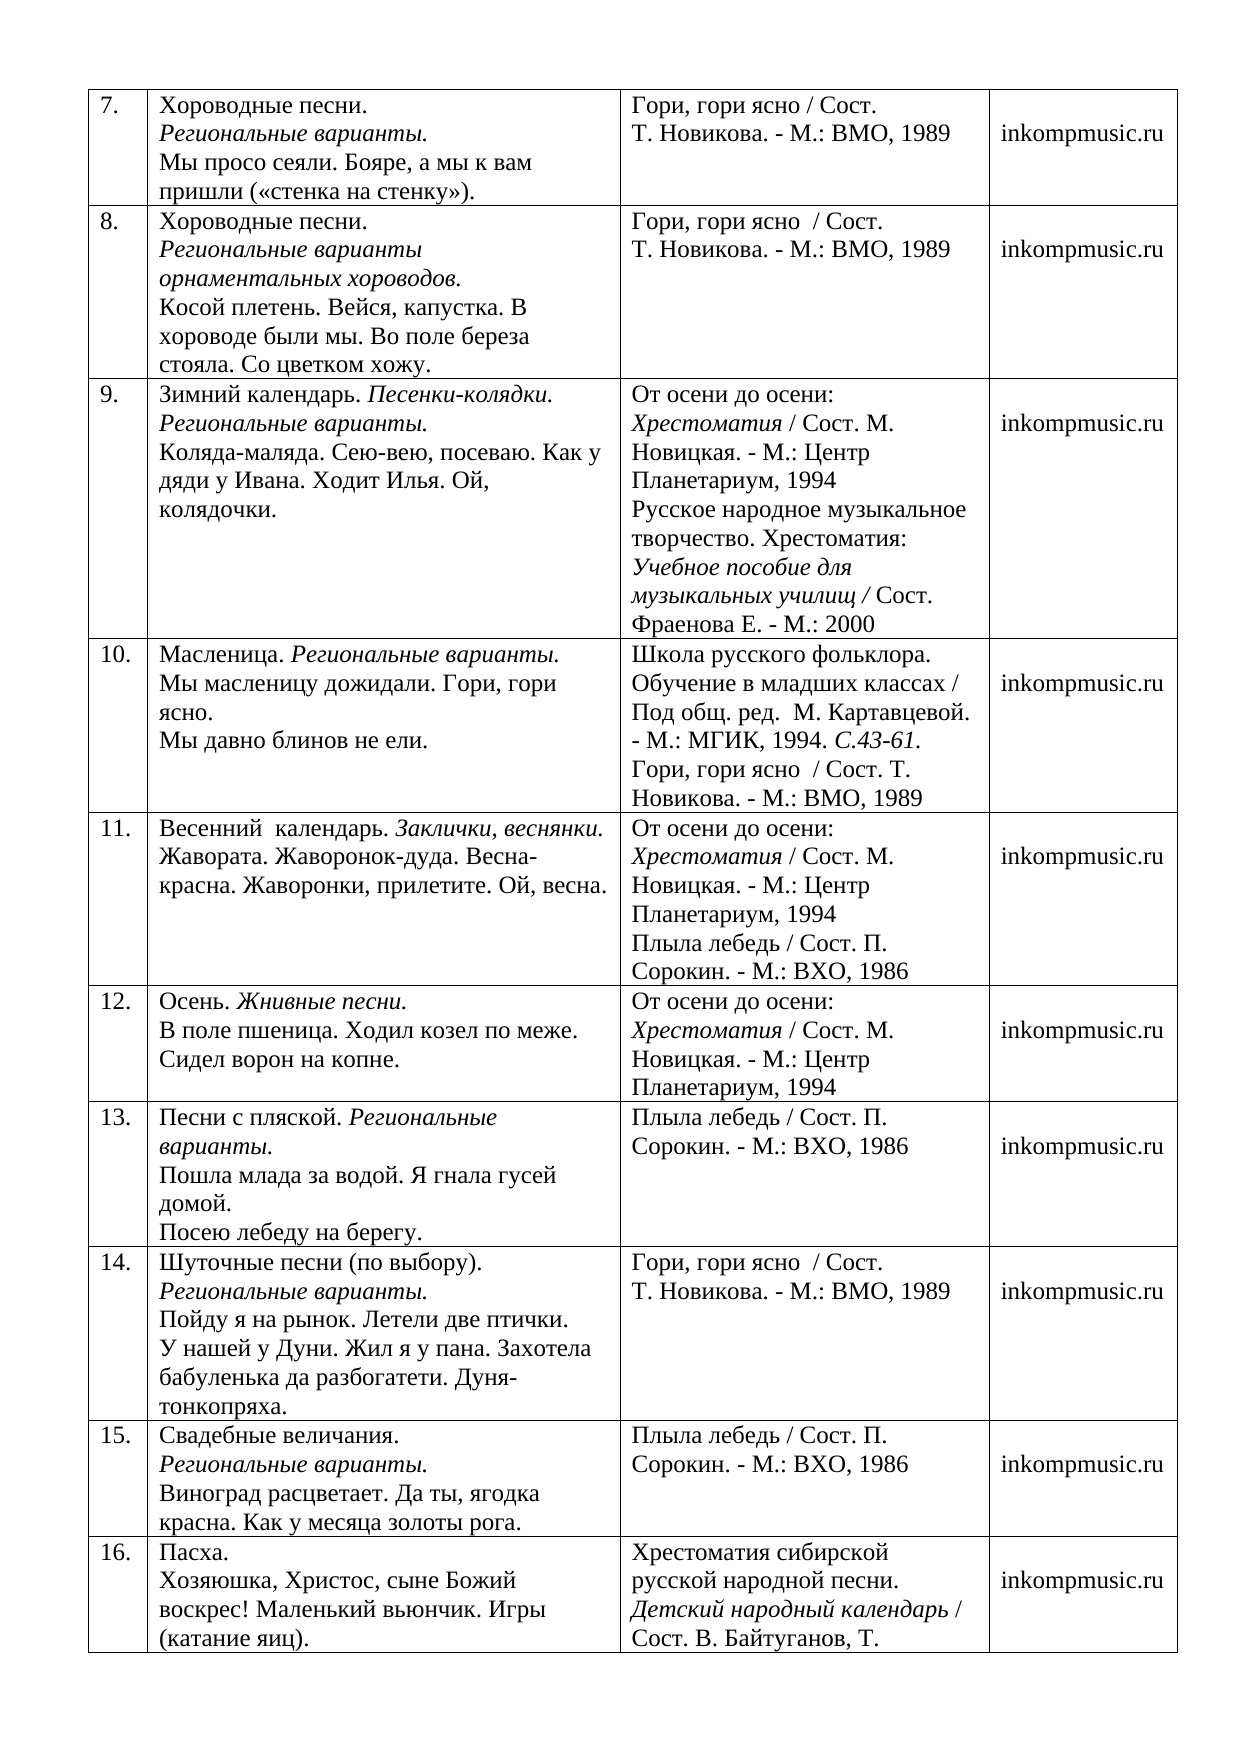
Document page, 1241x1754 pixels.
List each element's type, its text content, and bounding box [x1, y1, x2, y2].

table_cell inkompmusic.ru [990, 986, 1177, 1101]
table_cell 9. [89, 379, 147, 638]
table_cell inkompmusic.ru [990, 90, 1177, 205]
table_cell Хороводные песни. Региональные варианты орнаментальных хороводов. Косой плетень. Вейся, капустка. В хороводе были мы. Во поле береза стояла. Со цветком хожу. [148, 206, 620, 378]
table_cell Песни с пляской. Региональные варианты. Пошла млада за водой. Я гнала гусей домой. Посею лебеду на берегу. [148, 1102, 620, 1246]
table_cell Шуточные песни (по выбору). Региональные варианты. Пойду я на рынок. Летели две птички. У нашей у Дуни. Жил я у пана. Захотела бабуленька да разбогатети. Дуня-тонкопряха. [148, 1247, 620, 1419]
table_cell inkompmusic.ru [990, 1102, 1177, 1246]
table_cell Гори, гори ясно / Сост. Т. Новикова. - М.: ВМО, 1989 [621, 206, 989, 378]
table_cell От осени до осени: Хрестоматия / Сост. М. Новицкая. - М.: Центр Планетариум, 1994 [621, 986, 989, 1101]
table_cell 13. [89, 1102, 147, 1246]
table_cell 7. [89, 90, 147, 205]
table_cell 14. [89, 1247, 147, 1419]
table_cell inkompmusic.ru [990, 813, 1177, 985]
table_cell Гори, гори ясно / Сост. Т. Новикова. - М.: ВМО, 1989 [621, 1247, 989, 1419]
table_cell Плыла лебедь / Сост. П. Сорокин. - М.: ВХО, 1986 [621, 1421, 989, 1536]
table_cell inkompmusic.ru [990, 1421, 1177, 1536]
table_cell inkompmusic.ru [990, 379, 1177, 638]
table_cell 11. [89, 813, 147, 985]
table_cell Школа русского фольклора. Обучение в младших классах / Под общ. ред. М. Картавцевой. - М.: МГИК, 1994. С.43-61. Гори, гори ясно / Сост. Т. Новикова. - М.: ВМО, 1989 [621, 639, 989, 812]
table_cell Свадебные величания. Региональные варианты. Виноград расцветает. Да ты, ягодка красна. Как у месяца золоты рога. [148, 1421, 620, 1536]
table_cell Гори, гори ясно / Сост. Т. Новикова. - М.: ВМО, 1989 [621, 90, 989, 205]
table_cell inkompmusic.ru [990, 1247, 1177, 1419]
table_cell Весенний календарь. Заклички, веснянки. Жавората. Жаворонок-дуда. Весна-красна. Жаворонки, прилетите. Ой, весна. [148, 813, 620, 985]
table_cell 12. [89, 986, 147, 1101]
table_cell inkompmusic.ru [990, 206, 1177, 378]
table_cell Плыла лебедь / Сост. П. Сорокин. - М.: ВХО, 1986 [621, 1102, 989, 1246]
table_cell Масленица. Региональные варианты. Мы масленицу дожидали. Гори, гори ясно. Мы давно блинов не ели. [148, 639, 620, 812]
table_cell 16. [89, 1537, 147, 1652]
table_cell Хороводные песни. Региональные варианты. Мы просо сеяли. Бояре, а мы к вам пришли («стенка на стенку»). [148, 90, 620, 205]
table_cell Осень. Жнивные песни. В поле пшеница. Ходил козел по меже. Сидел ворон на копне. [148, 986, 620, 1101]
table_cell 15. [89, 1421, 147, 1536]
table_cell От осени до осени: Хрестоматия / Сост. М. Новицкая. - М.: Центр Планетариум, 1994 Плыла лебедь / Сост. П. Сорокин. - М.: ВХО, 1986 [621, 813, 989, 985]
table_cell От осени до осени: Хрестоматия / Сост. М. Новицкая. - М.: Центр Планетариум, 1994 Русское народное музыкальное творчество. Хрестоматия: Учебное пособие для музыкальных училищ / Сост. Фраенова Е. - М.: 2000 [621, 379, 989, 638]
table_cell 10. [89, 639, 147, 812]
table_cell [621, 1537, 989, 1652]
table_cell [148, 1537, 620, 1652]
table_cell 8. [89, 206, 147, 378]
table_cell inkompmusic.ru [990, 639, 1177, 812]
table_cell Зимний календарь. Песенки-колядки. Региональные варианты. Коляда-маляда. Сею-вею, посеваю. Как у дяди у Ивана. Ходит Илья. Ой, колядочки. [148, 379, 620, 638]
table_cell inkompmusic.ru [990, 1537, 1177, 1652]
